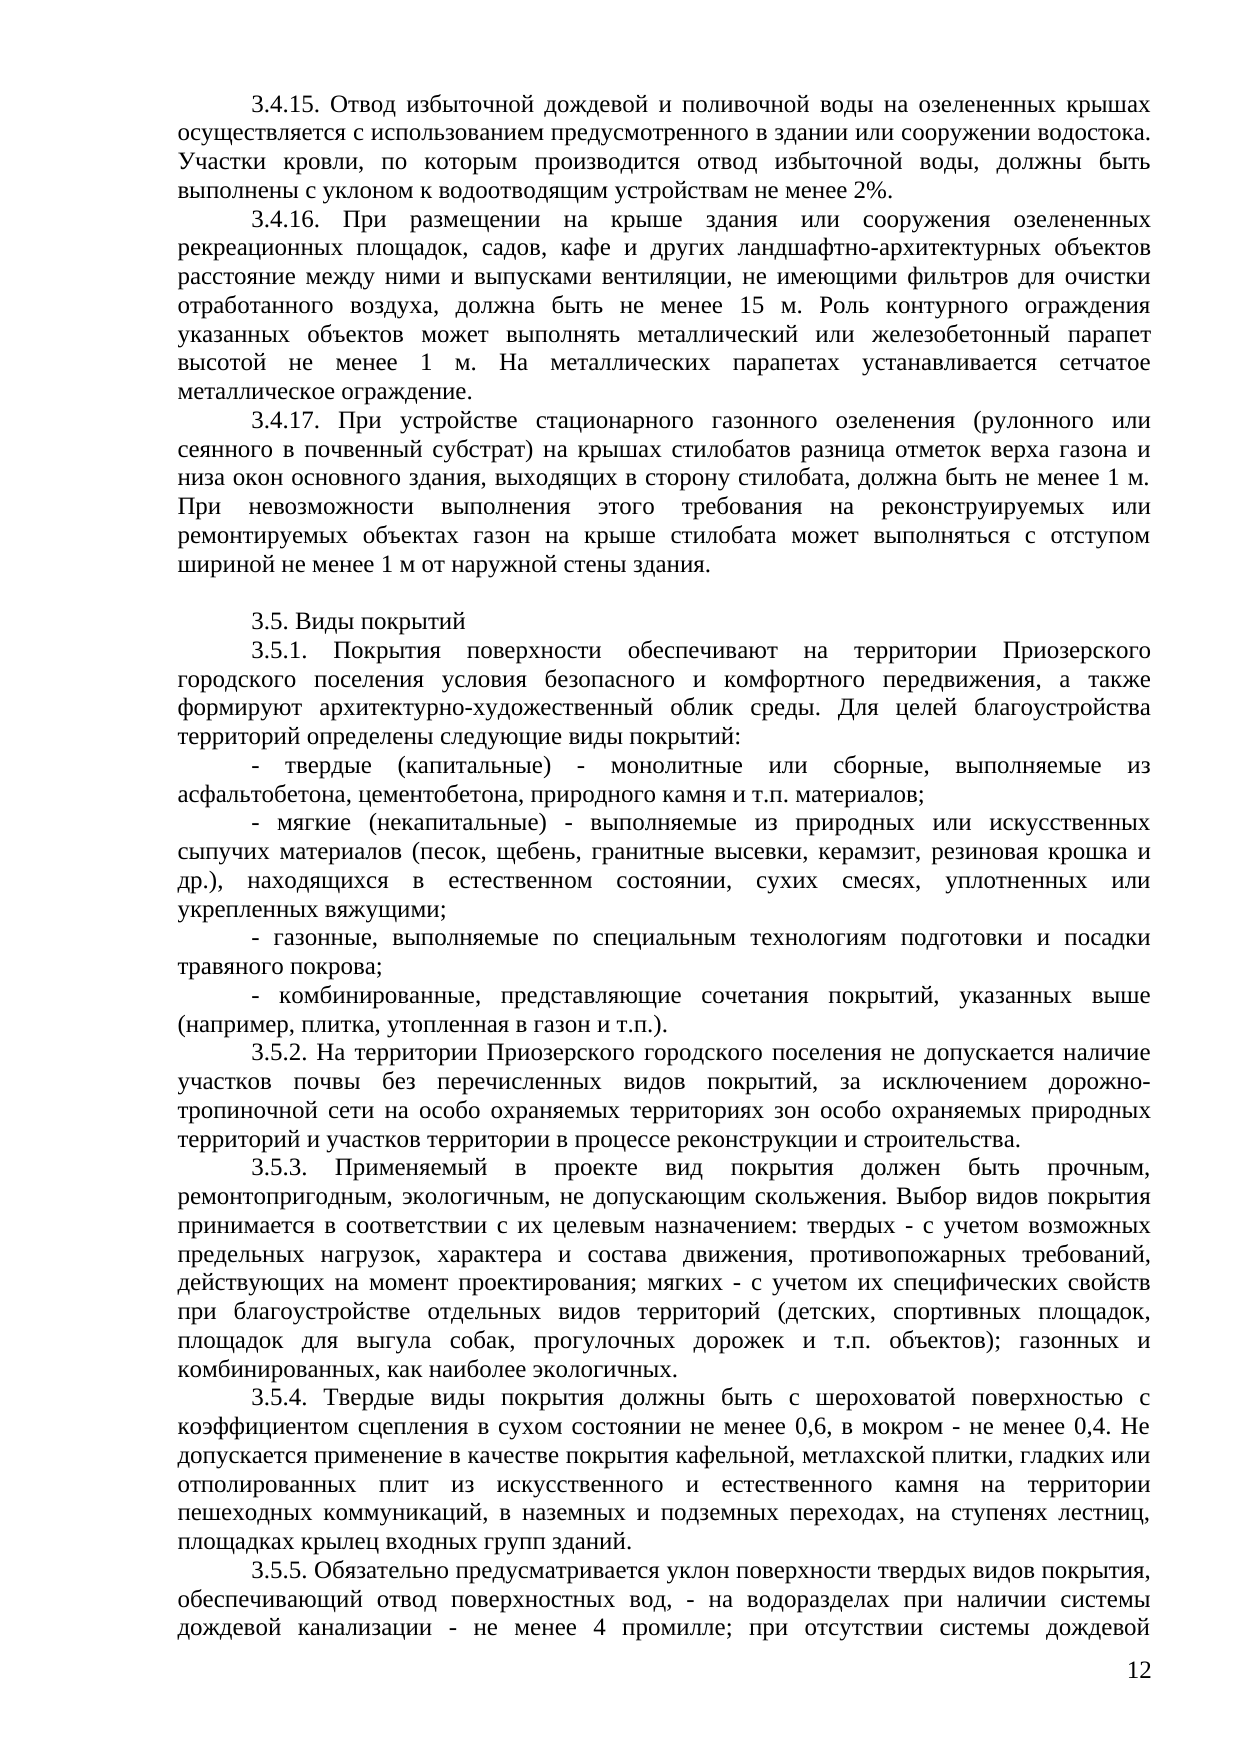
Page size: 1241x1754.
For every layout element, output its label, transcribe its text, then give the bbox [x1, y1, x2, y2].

text - твердые (капитальные) - монолитные или сборные, выполняемые из асфальтобетона, цементобетона, природного камня и т.п. материалов; [177, 750, 1152, 807]
text 3.4.15. Отвод избыточной дождевой и поливочной воды на озелененных крышах осуществляется с использованием предусмотренного в здании или сооружении водостока. Участки кровли, по которым производится отвод избыточной воды, должны быть выполнены с уклоном к водоотводящим устройствам не менее 2%. [177, 89, 1152, 204]
text 3.5. Виды покрытий [177, 606, 1152, 635]
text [177, 1555, 1152, 1641]
text 3.5.1. Покрытия поверхности обеспечивают на территории Приозерского городского поселения условия безопасного и комфортного передвижения, а также формируют архитектурно-художественный облик среды. Для целей благоустройства территорий определены следующие виды покрытий: [177, 635, 1152, 750]
text 3.4.16. При размещении на крыше здания или сооружения озелененных рекреационных площадок, садов, кафе и других ландшафтно-архитектурных объектов расстояние между ними и выпусками вентиляции, не имеющими фильтров для очистки отработанного воздуха, должна быть не менее 15 м. Роль контурного ограждения указанных объектов может выполнять металлический или железобетонный парапет высотой не менее 1 м. На металлических парапетах устанавливается сетчатое металлическое ограждение. [177, 204, 1152, 405]
text - мягкие (некапитальные) - выполняемые из природных или искусственных сыпучих материалов (песок, щебень, гранитные высевки, керамзит, резиновая крошка и др.), находящихся в естественном состоянии, сухих смесях, уплотненных или укрепленных вяжущими; [177, 807, 1152, 922]
text 3.4.17. При устройстве стационарного газонного озеленения (рулонного или сеянного в почвенный субстрат) на крышах стилобатов разница отметок верха газона и низа окон основного здания, выходящих в сторону стилобата, должна быть не менее 1 м. При невозможности выполнения этого требования на реконструируемых или ремонтируемых объектах газон на крыше стилобата может выполняться с отступом шириной не менее 1 м от наружной стены здания. [177, 405, 1152, 577]
text 3.5.4. Твердые виды покрытия должны быть с шероховатой поверхностью с коэффициентом сцепления в сухом состоянии не менее 0,6, в мокром - не менее 0,4. Не допускается применение в качестве покрытия кафельной, метлахской плитки, гладких или отполированных плит из искусственного и естественного камня на территории пешеходных коммуникаций, в наземных и подземных переходах, на ступенях лестниц, площадках крылец входных групп зданий. [177, 1382, 1152, 1555]
text 3.5.3. Применяемый в проекте вид покрытия должен быть прочным, ремонтопригодным, экологичным, не допускающим скольжения. Выбор видов покрытия принимается в соответствии с их целевым назначением: твердых - с учетом возможных предельных нагрузок, характера и состава движения, противопожарных требований, действующих на момент проектирования; мягких - с учетом их специфических свойств при благоустройстве отдельных видов территорий (детских, спортивных площадок, площадок для выгула собак, прогулочных дорожек и т.п. объектов); газонных и комбинированных, как наиболее экологичных. [177, 1152, 1152, 1382]
text - комбинированные, представляющие сочетания покрытий, указанных выше (например, плитка, утопленная в газон и т.п.). [177, 980, 1152, 1037]
text - газонные, выполняемые по специальным технологиям подготовки и посадки травяного покрова; [177, 922, 1152, 980]
text 3.5.2. На территории Приозерского городского поселения не допускается наличие участков почвы без перечисленных видов покрытий, за исключением дорожно-тропиночной сети на особо охраняемых территориях зон особо охраняемых природных территорий и участков территории в процессе реконструкции и строительства. [177, 1037, 1152, 1152]
